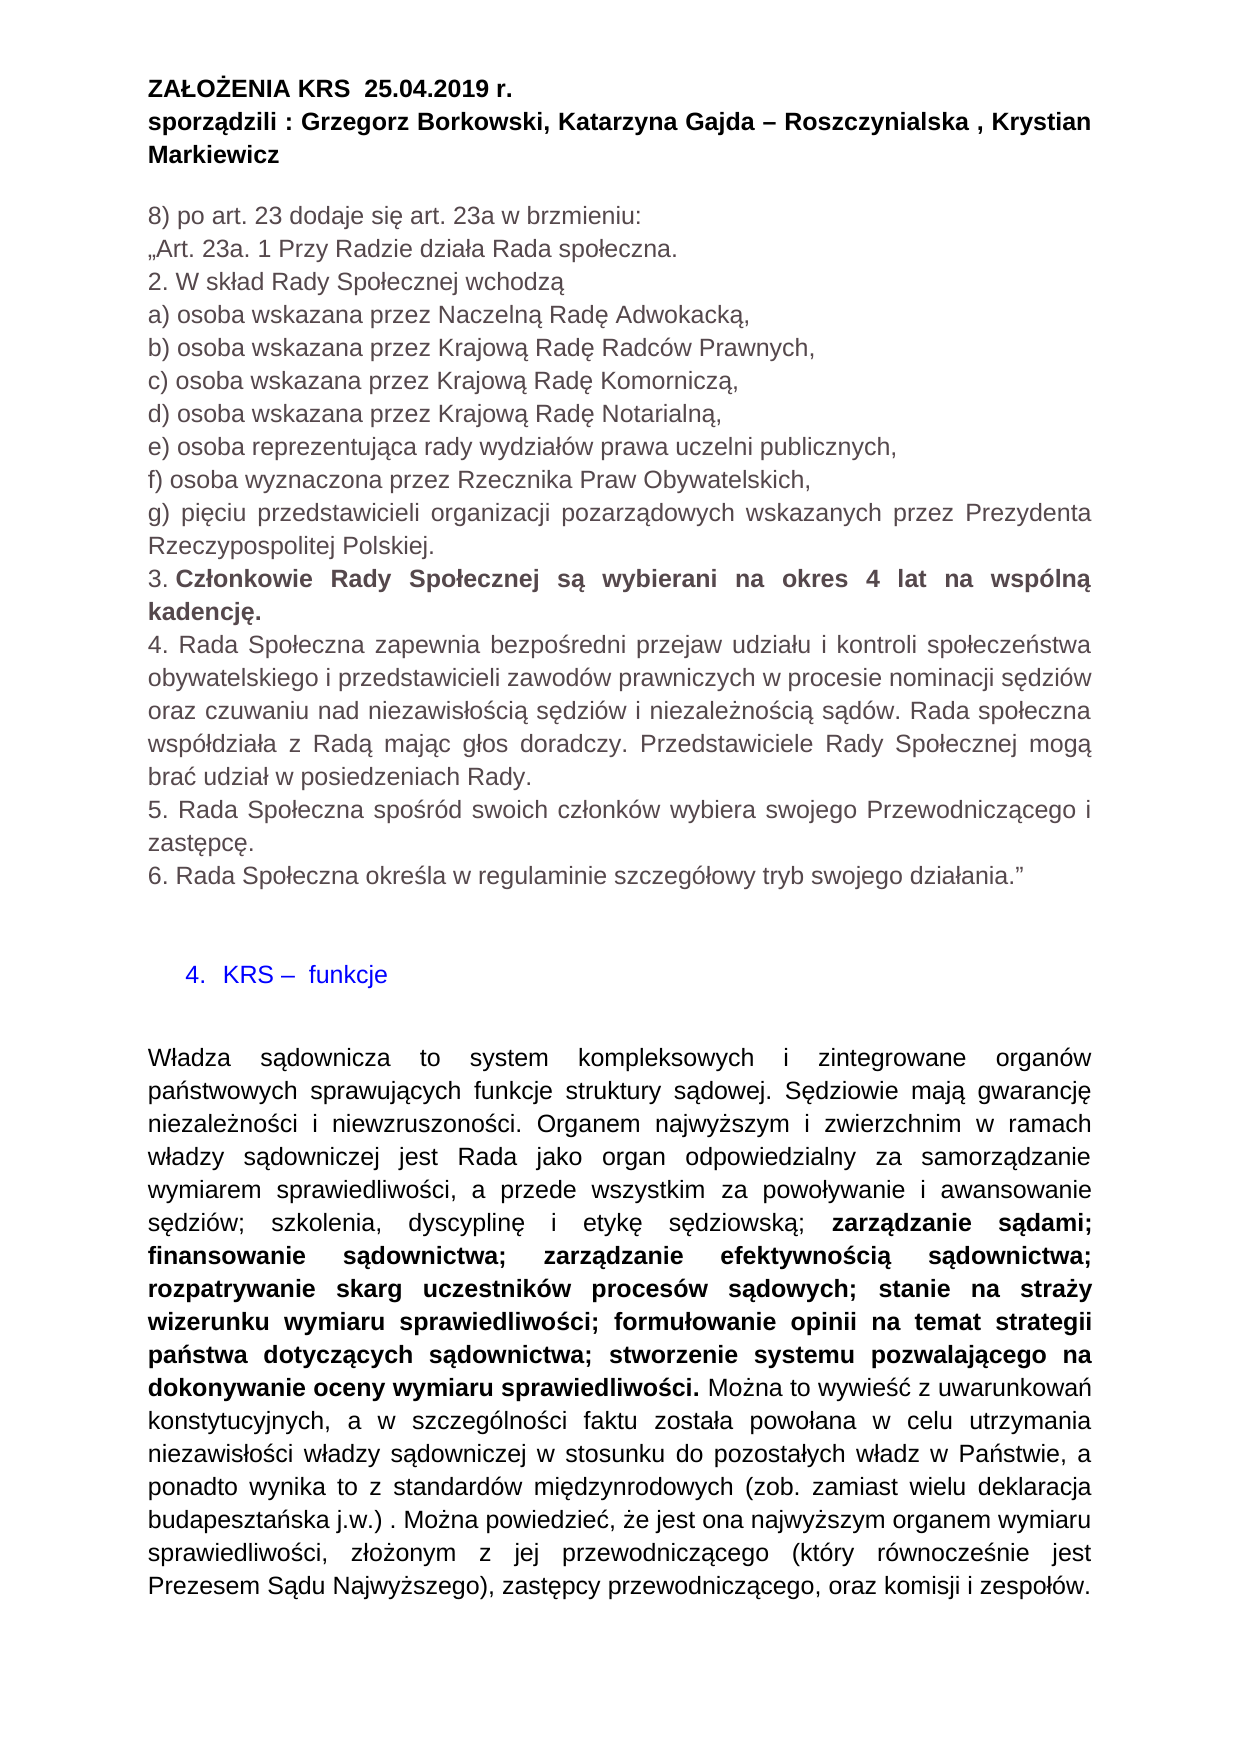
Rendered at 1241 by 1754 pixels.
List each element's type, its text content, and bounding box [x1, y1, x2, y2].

text e) osoba reprezentująca rady wydziałów prawa uczelni publicznych, [148, 432, 1093, 461]
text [148, 1043, 1093, 1600]
text „Art. 23a. 1 Przy Radzie działa Rada społeczna. [148, 234, 1093, 263]
text 6. Rada Społeczna określa w regulaminie szczegółowy tryb swojego działania.” [148, 861, 1093, 890]
text b) osoba wskazana przez Krajową Radę Radców Prawnych, [148, 333, 1093, 362]
text 8) po art. 23 dodaje się art. 23a w brzmieniu: [148, 201, 1093, 229]
text g) pięciu przedstawicieli organizacji pozarządowych wskazanych przez Prezydenta Rzeczypospolitej Polskiej. [148, 498, 1093, 560]
text 5. Rada Społeczna spośród swoich członków wybiera swojego Przewodniczącego i zastępcę. [148, 795, 1093, 857]
text d) osoba wskazana przez Krajową Radę Notarialną, [148, 399, 1093, 428]
text a) osoba wskazana przez Naczelną Radę Adwokacką, [148, 300, 1093, 329]
text f) osoba wyznaczona przez Rzecznika Praw Obywatelskich, [148, 465, 1093, 494]
text 3. Członkowie Rady Społecznej są wybierani na okres 4 lat na wspólną kadencję. [148, 564, 1093, 626]
text 4. Rada Społeczna zapewnia bezpośredni przejaw udziału i kontroli społeczeństwa obywatelskiego i przedstawicieli zawodów prawniczych w procesie nominacji sędziów oraz czuwaniu nad niezawisłością sędziów i niezależnością sądów. Rada społeczna współdziała z Radą mając głos doradczy. Przedstawiciele Rady Społecznej mogą brać udział w posiedzeniach Rady. [148, 630, 1093, 791]
list KRS – funkcje [185, 960, 1093, 989]
text 2. W skład Rady Społecznej wchodzą [148, 267, 1093, 296]
text c) osoba wskazana przez Krajową Radę Komorniczą, [148, 366, 1093, 395]
